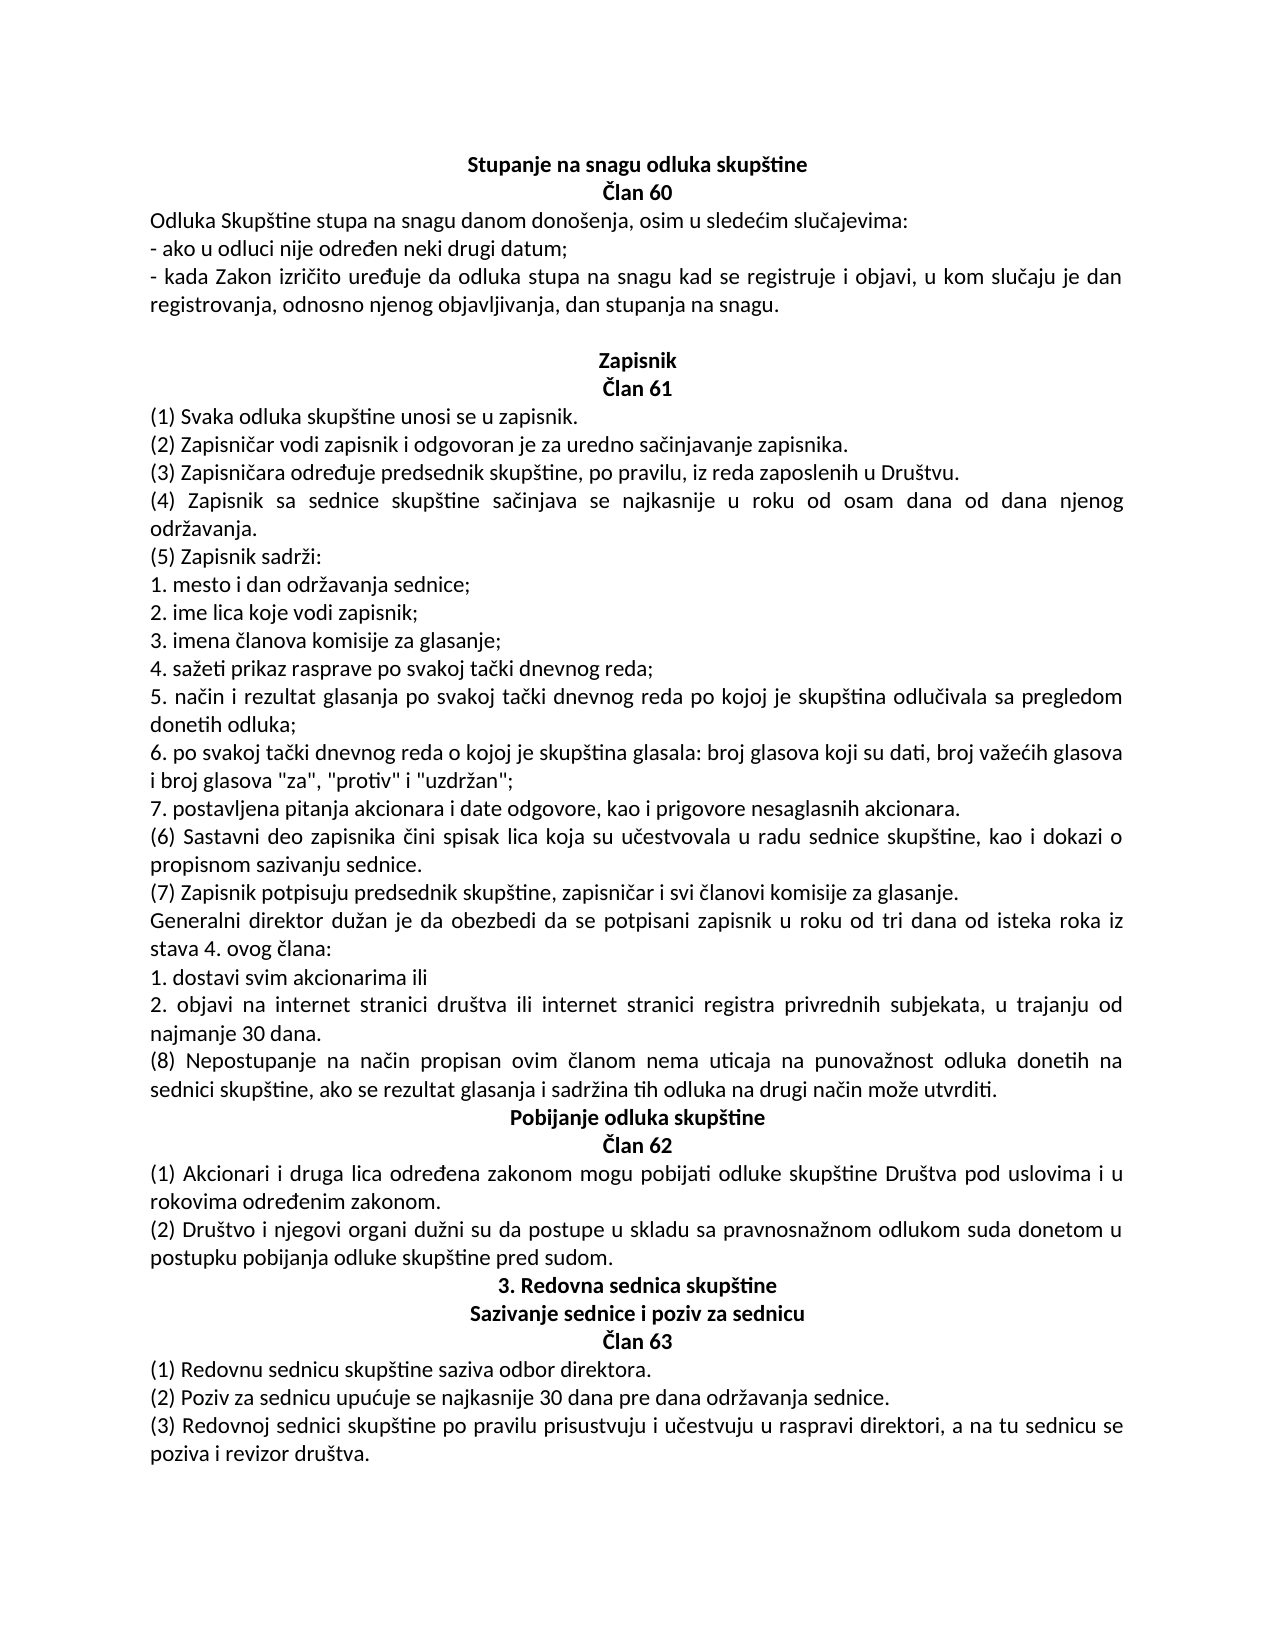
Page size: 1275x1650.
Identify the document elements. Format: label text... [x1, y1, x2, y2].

text 1. mesto i dan održavanja sednice; [150, 570, 1125, 598]
text (8) Nepostupanje na način propisan ovim članom nema uticaja na punovažnost odluka donetih na sednici skupštine, ako se rezultat glasanja i sadržina tih odluka na drugi način može utvrditi. [150, 1047, 1125, 1103]
text Stupanje na snagu odluka skupštine [150, 150, 1125, 178]
text (3) Zapisničara određuje predsednik skupštine, po pravilu, iz reda zaposlenih u Društvu. [150, 458, 1125, 486]
text (2) Društvo i njegovi organi dužni su da postupe u skladu sa pravnosnažnom odlukom suda donetom u postupku pobijanja odluke skupštine pred sudom. [150, 1215, 1125, 1271]
text 6. po svakoj tački dnevnog reda o kojoj je skupština glasala: broj glasova koji su dati, broj važećih glasova i broj glasova "za", "protiv" i "uzdržan"; [150, 738, 1125, 794]
text Generalni direktor dužan je da obezbedi da se potpisani zapisnik u roku od tri dana od isteka roka iz stava 4. ovog člana: [150, 907, 1125, 963]
text Sazivanje sednice i poziv za sednicu [150, 1299, 1125, 1327]
text Član 62 [150, 1131, 1125, 1159]
text - kada Zakon izričito uređuje da odluka stupa na snagu kad se registruje i objavi, u kom slučaju je dan registrovanja, odnosno njenog objavljivanja, dan stupanja na snagu. [150, 262, 1125, 318]
text Zapisnik [150, 346, 1125, 374]
text Član 60 [150, 178, 1125, 206]
text Član 63 [150, 1327, 1125, 1355]
text 1. dostavi svim akcionarima ili [150, 963, 1125, 991]
text 3. imena članova komisije za glasanje; [150, 626, 1125, 654]
text 3. Redovna sednica skupštine [150, 1271, 1125, 1299]
text 2. objavi na internet stranici društva ili internet stranici registra privrednih subjekata, u trajanju od najmanje 30 dana. [150, 991, 1125, 1047]
text (1) Svaka odluka skupštine unosi se u zapisnik. [150, 402, 1125, 430]
text (3) Redovnoj sednici skupštine po pravilu prisustvuju i učestvuju u raspravi direktori, a na tu sednicu se poziva i revizor društva. [150, 1411, 1125, 1467]
text (2) Zapisničar vodi zapisnik i odgovoran je za uredno sačinjavanje zapisnika. [150, 430, 1125, 458]
text 4. sažeti prikaz rasprave po svakoj tački dnevnog reda; [150, 654, 1125, 682]
text Član 61 [150, 374, 1125, 402]
text - ako u odluci nije određen neki drugi datum; [150, 234, 1125, 262]
text 2. ime lica koje vodi zapisnik; [150, 598, 1125, 626]
text (1) Akcionari i druga lica određena zakonom mogu pobijati odluke skupštine Društva pod uslovima i u rokovima određenim zakonom. [150, 1159, 1125, 1215]
text (1) Redovnu sednicu skupštine saziva odbor direktora. [150, 1355, 1125, 1383]
text 5. način i rezultat glasanja po svakoj tački dnevnog reda po kojoj je skupština odlučivala sa pregledom donetih odluka; [150, 682, 1125, 738]
text Pobijanje odluka skupštine [150, 1103, 1125, 1131]
text (4) Zapisnik sa sednice skupštine sačinjava se najkasnije u roku od osam dana od dana njenog održavanja. [150, 486, 1125, 542]
text (7) Zapisnik potpisuju predsednik skupštine, zapisničar i svi članovi komisije za glasanje. [150, 878, 1125, 907]
text 7. postavljena pitanja akcionara i date odgovore, kao i prigovore nesaglasnih akcionara. [150, 794, 1125, 822]
text Odluka Skupštine stupa na snagu danom donošenja, osim u sledećim slučajevima: [150, 206, 1125, 234]
text (5) Zapisnik sadrži: [150, 542, 1125, 570]
text (6) Sastavni deo zapisnika čini spisak lica koja su učestvovala u radu sednice skupštine, kao i dokazi o propisnom sazivanju sednice. [150, 822, 1125, 878]
text (2) Poziv za sednicu upućuje se najkasnije 30 dana pre dana održavanja sednice. [150, 1383, 1125, 1411]
